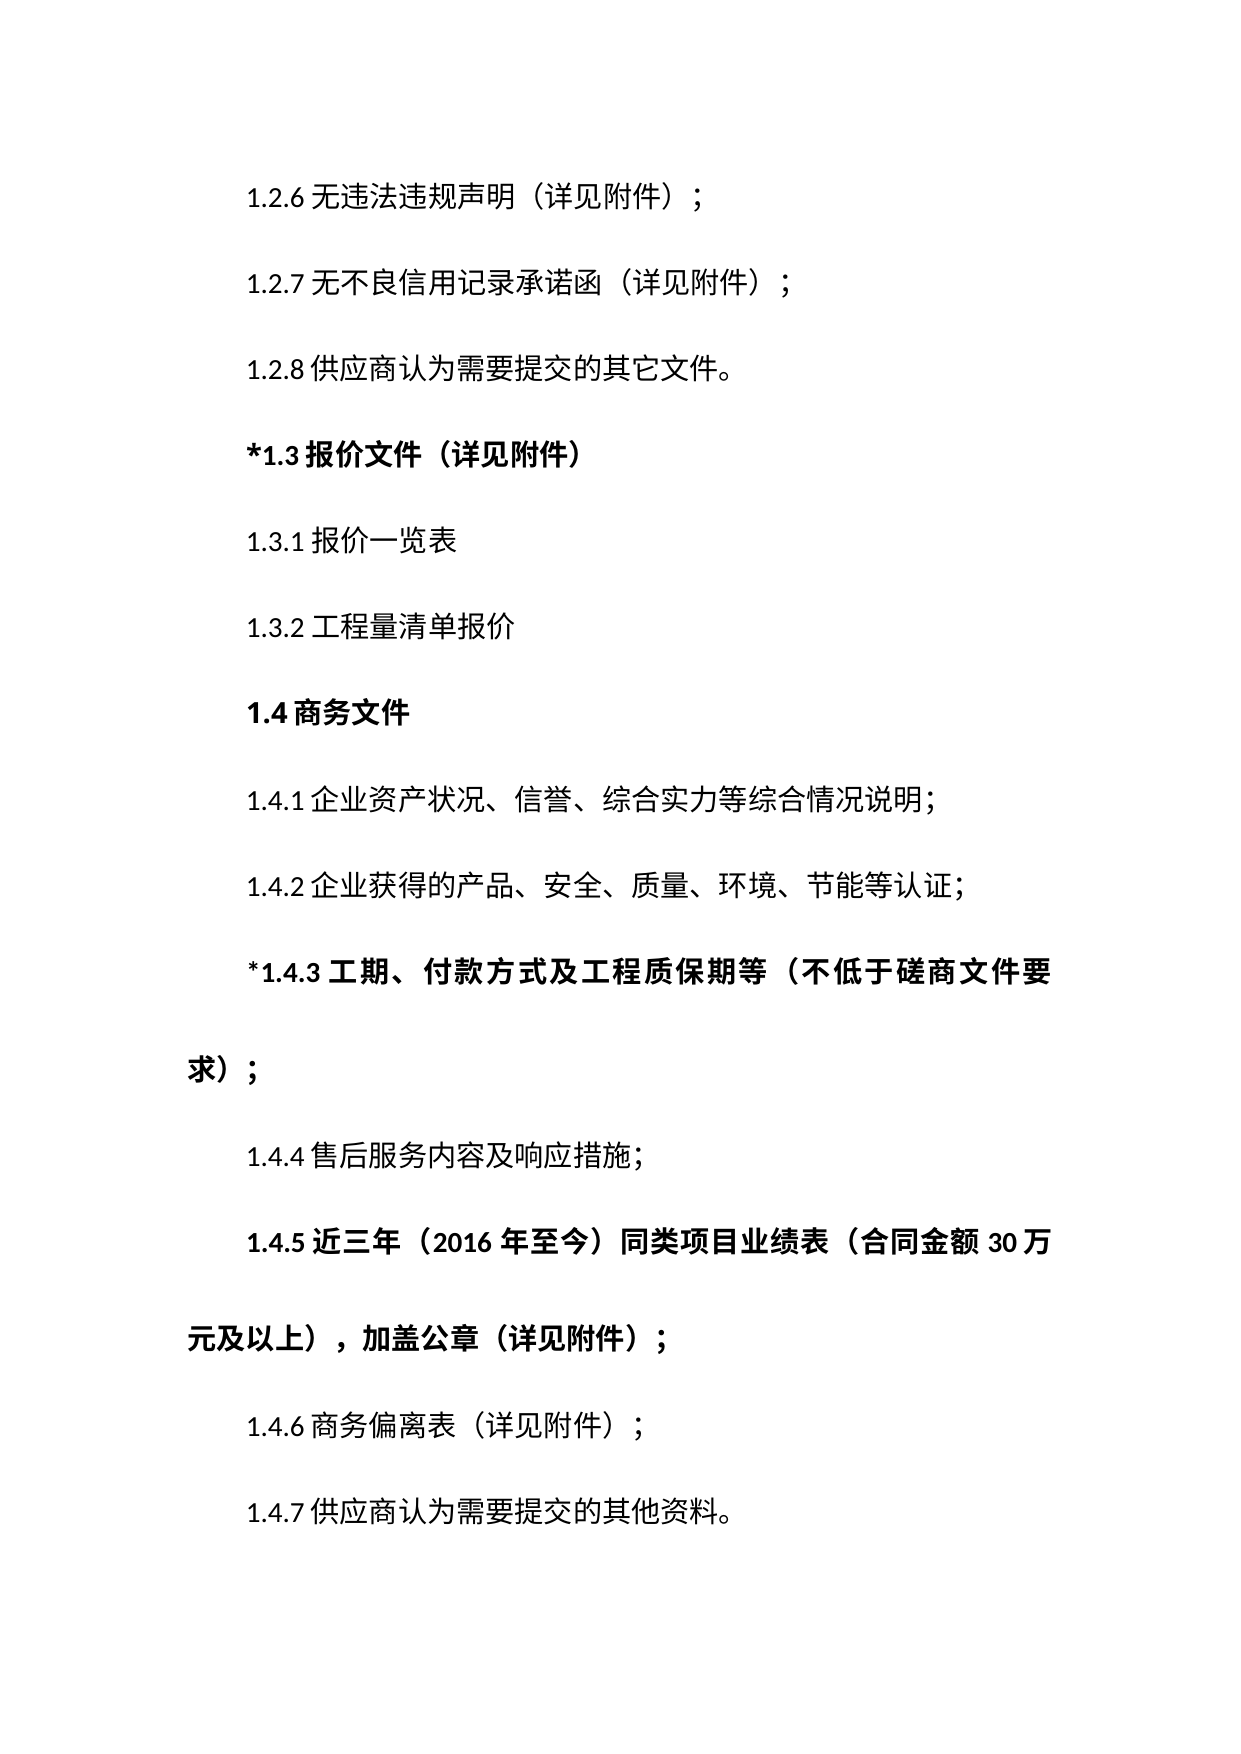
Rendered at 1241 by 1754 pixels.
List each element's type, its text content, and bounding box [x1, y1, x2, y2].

text 1.4.2企业获得的产品、安全、质量、环境、节能等认证； [187, 851, 1053, 916]
text *1.4.3工期、付款方式及工程质保期等（不低于磋商文件要求）； [187, 937, 1053, 1100]
text 1.2.7 无不良信用记录承诺函（详见附件）； [187, 248, 1053, 313]
text 1.4.5近三年（2016 年至今）同类项目业绩表（合同金额30万元及以上），加盖公章（详见附件）； [187, 1207, 1053, 1369]
text 1.2.8供应商认为需要提交的其它文件。 [187, 334, 1053, 399]
text 1.4.1企业资产状况、信誉、综合实力等综合情况说明； [187, 765, 1053, 830]
text 1.4商务文件 [187, 679, 1053, 744]
text 1.3.1 报价一览表 [187, 507, 1053, 572]
text *1.3 报价文件（详见附件） [187, 420, 1053, 485]
text 1.2.6 无违法违规声明（详见附件）； [187, 162, 1053, 227]
text 1.4.7供应商认为需要提交的其他资料。 [187, 1477, 1053, 1542]
text 1.4.6商务偏离表（详见附件）； [187, 1391, 1053, 1456]
text 1.4.4售后服务内容及响应措施； [187, 1121, 1053, 1186]
text 1.3.2 工程量清单报价 [187, 593, 1053, 658]
